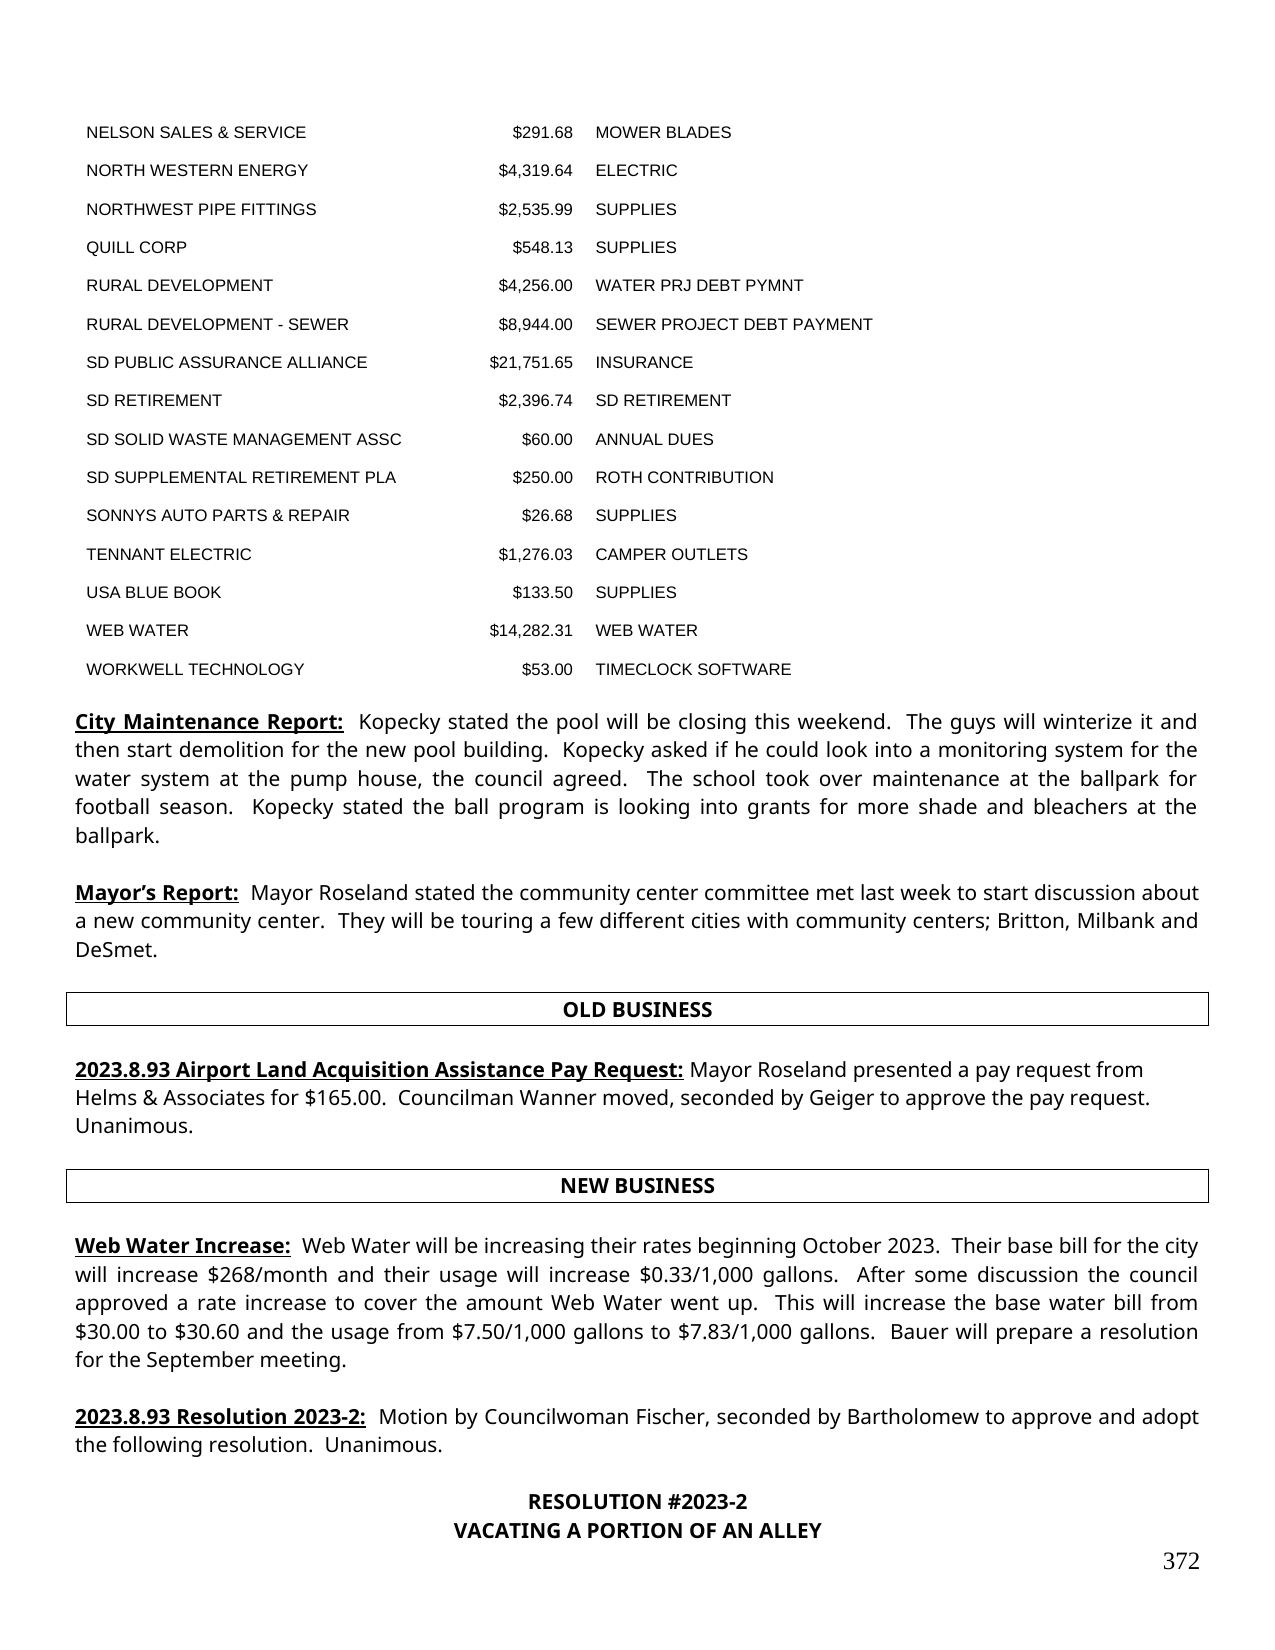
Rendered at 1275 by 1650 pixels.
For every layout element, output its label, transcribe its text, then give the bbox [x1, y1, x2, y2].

table_cell MOWER BLADES [584, 104, 1200, 142]
table_cell NELSON SALES & SERVICE [75, 104, 478, 142]
table_cell $4,256.00 [478, 257, 584, 295]
table_cell $4,319.64 [478, 142, 584, 180]
table_cell ROTH CONTRIBUTION [584, 449, 1200, 487]
table_cell TENNANT ELECTRIC [75, 525, 478, 564]
table_cell WEB WATER [75, 602, 478, 640]
table_cell RURAL DEVELOPMENT - SEWER [75, 295, 478, 334]
table_cell WEB WATER [584, 602, 1200, 640]
table_cell $291.68 [478, 104, 584, 142]
table_cell SUPPLIES [584, 564, 1200, 602]
table_cell SD Retirement [584, 372, 1200, 410]
table_cell $14,282.31 [478, 602, 584, 640]
subtitle 2023.8.93 Airport Land Acquisition Assistance Pay Request: Mayor Roseland presented a pay request from Helms & Associates for $165.00. Councilman Wanner moved, seconded by Geiger to approve the pay request. Unanimous. [75, 1055, 1200, 1140]
table_cell $2,396.74 [478, 372, 584, 410]
table_cell water prj debt pymnt [584, 257, 1200, 295]
table_cell SD SUPPLEMENTAL RETIREMENT PLA [75, 449, 478, 487]
table_cell electric [584, 142, 1200, 180]
text City Maintenance Report: Kopecky stated the pool will be closing this weekend. The guys will winterize it and then start demolition for the new pool building. Kopecky asked if he could look into a monitoring system for the water system at the pump house, the council agreed. The school took over maintenance at the ballpark for football season. Kopecky stated the ball program is looking into grants for more shade and bleachers at the ballpark. [75, 707, 1200, 849]
table_cell $548.13 [478, 219, 584, 257]
table_cell NORTHWEST PIPE FITTINGS [75, 180, 478, 219]
table_cell $8,944.00 [478, 295, 584, 334]
table_cell WORKWELL TECHNOLOGY [75, 640, 478, 679]
table_cell SD Public Assurance Alliance [75, 334, 478, 372]
text Web Water Increase: Web Water will be increasing their rates beginning October 2023. Their base bill for the city will increase $268/month and their usage will increase $0.33/1,000 gallons. After some discussion the council approved a rate increase to cover the amount Web Water went up. This will increase the base water bill from $30.00 to $30.60 and the usage from $7.50/1,000 gallons to $7.83/1,000 gallons. Bauer will prepare a resolution for the September meeting. [75, 1232, 1200, 1374]
text OLD BUSINESS [67, 993, 1208, 1025]
text Mayor’s Report: Mayor Roseland stated the community center committee met last week to start discussion about a new community center. They will be touring a few different cities with community centers; Britton, Milbank and DeSmet. [75, 878, 1200, 963]
table_cell ANNUAL DUES [584, 410, 1200, 449]
table_cell $250.00 [478, 449, 584, 487]
table_cell SEWER PROJECT DEBT PAYMENT [584, 295, 1200, 334]
table_cell TIMECLOCK SOFTWARE [584, 640, 1200, 679]
table_cell $60.00 [478, 410, 584, 449]
table_cell SD RETIREMENT [75, 372, 478, 410]
table_cell $1,276.03 [478, 525, 584, 564]
table_cell QUILL CORP [75, 219, 478, 257]
table_cell $53.00 [478, 640, 584, 679]
table_cell NORTH WESTERN ENERGY [75, 142, 478, 180]
text 2023.8.93 Resolution 2023-2: Motion by Councilwoman Fischer, seconded by Bartholomew to approve and adopt the following resolution. Unanimous. [75, 1402, 1200, 1459]
table_cell SUPPLIES [584, 487, 1200, 525]
table_cell SONNYS AUTO PARTS & REPAIR [75, 487, 478, 525]
table_cell SUPPLIES [584, 219, 1200, 257]
table_cell CAMPER OUTLETS [584, 525, 1200, 564]
table_cell INSURANCE [584, 334, 1200, 372]
table_cell $2,535.99 [478, 180, 584, 219]
table_cell USA BLUE BOOK [75, 564, 478, 602]
table_cell $26.68 [478, 487, 584, 525]
text VACATING A PORTION OF AN ALLEY [75, 1516, 1200, 1544]
table_cell SD Solid Waste Management Assc [75, 410, 478, 449]
table_cell $133.50 [478, 564, 584, 602]
table_cell SUPPLIES [584, 180, 1200, 219]
text RESOLUTION #2023-2 [75, 1487, 1200, 1516]
text NEW BUSINESS [67, 1170, 1208, 1202]
table_cell RURAL DEVELOPMENT [75, 257, 478, 295]
table_cell $21,751.65 [478, 334, 584, 372]
